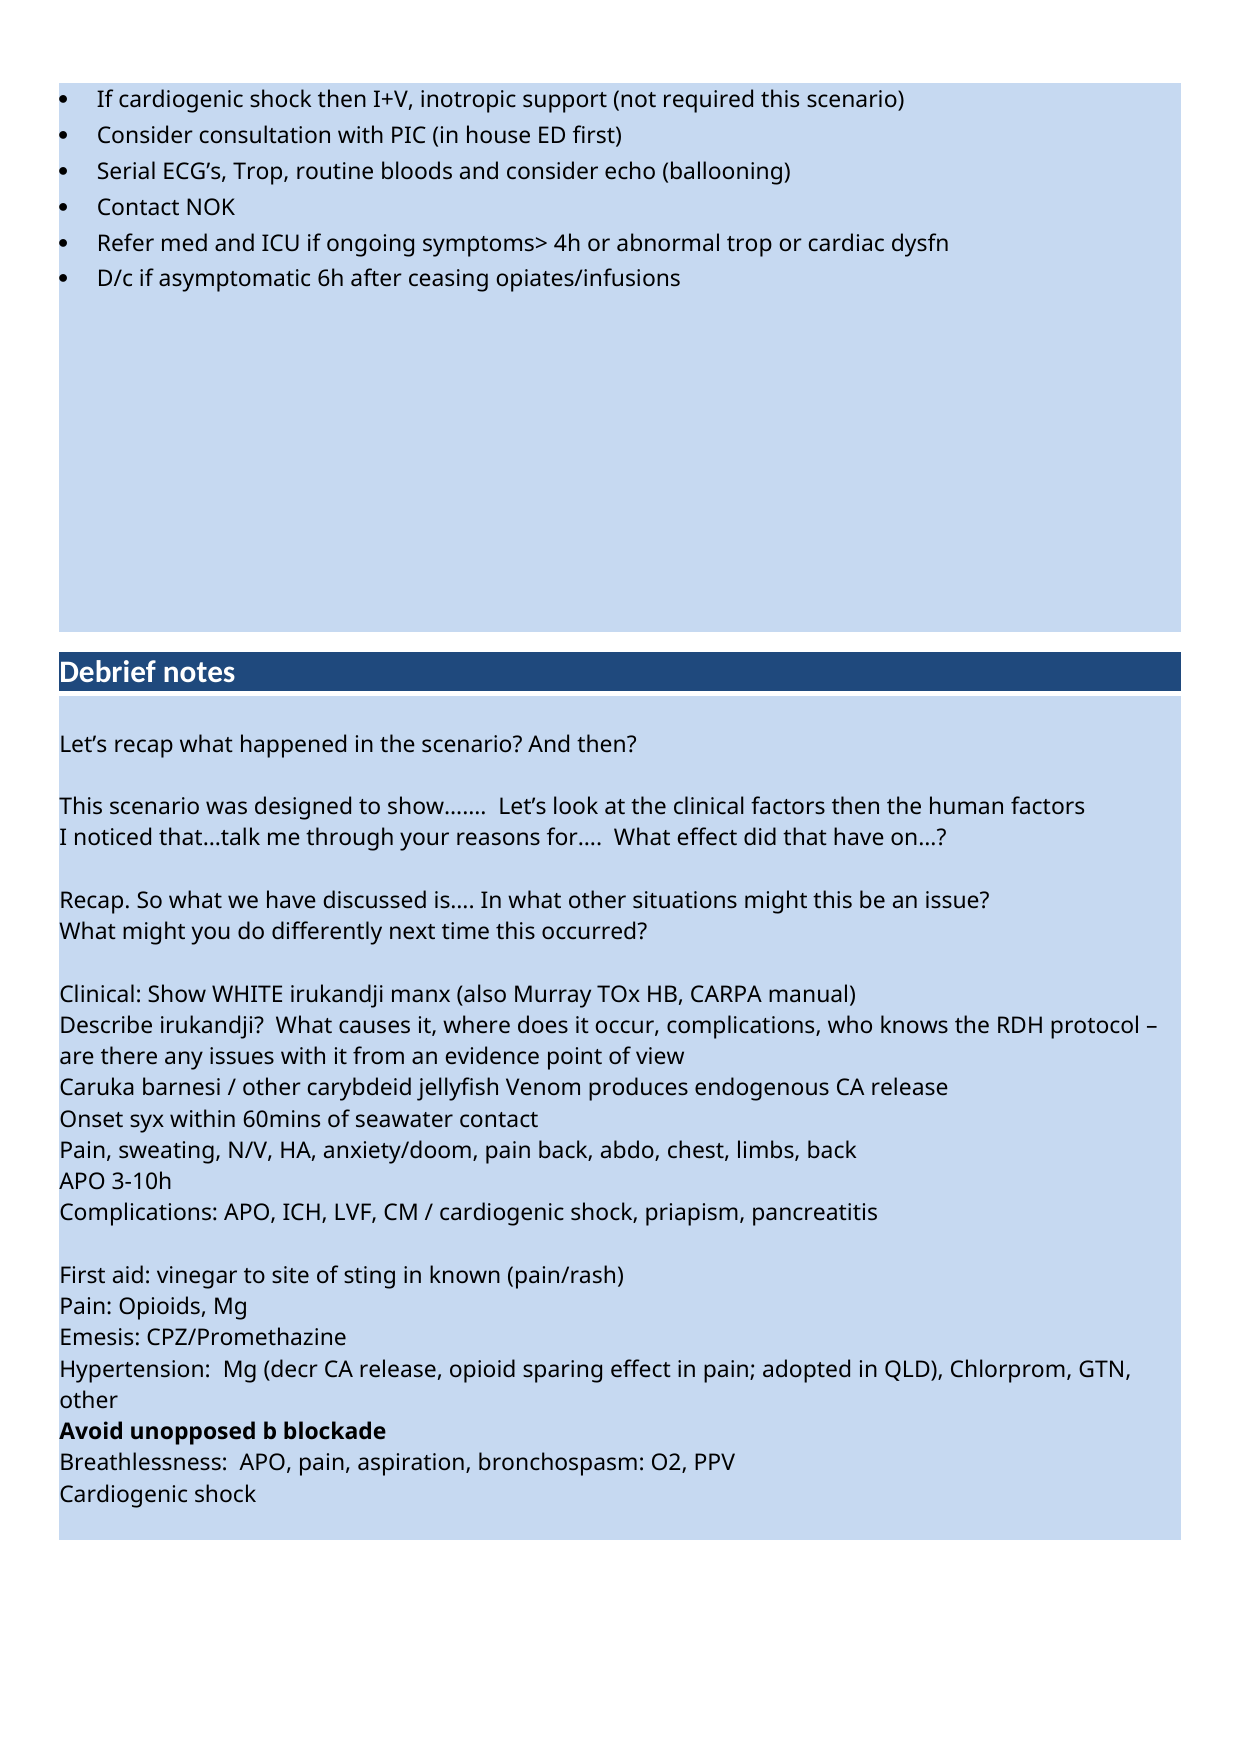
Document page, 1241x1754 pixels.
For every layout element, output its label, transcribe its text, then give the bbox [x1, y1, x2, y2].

text Caruka barnesi / other carybdeid jellyfish Venom produces endogenous CA release [59, 1071, 1181, 1102]
text APO 3-10h [59, 1165, 1181, 1196]
list Refer med and ICU if ongoing symptoms> 4h or abnormal trop or cardiac dysfn [59, 226, 1181, 258]
list If cardiogenic shock then I+V, inotropic support (not required this scenario) [59, 83, 1181, 114]
text First aid: vinegar to site of sting in known (pain/rash) [59, 1259, 1181, 1290]
text I noticed that…talk me through your reasons for…. What effect did that have on…? [59, 821, 1181, 852]
text Pain: Opioids, Mg [59, 1290, 1181, 1321]
text Clinical: Show WHITE irukandji manx (also Murray TOx HB, CARPA manual) [59, 977, 1181, 1009]
text Breathlessness: APO, pain, aspiration, bronchospasm: O2, PPV [59, 1446, 1181, 1477]
text Let’s recap what happened in the scenario? And then? [59, 727, 1181, 759]
list Contact NOK [59, 191, 1181, 222]
text Recap. So what we have discussed is…. In what other situations might this be an issue? [59, 884, 1181, 915]
text Complications: APO, ICH, LVF, CM / cardiogenic shock, priapism, pancreatitis [59, 1196, 1181, 1227]
list Serial ECG’s, Trop, routine bloods and consider echo (ballooning) [59, 154, 1181, 186]
list D/c if asymptomatic 6h after ceasing opiates/infusions [59, 262, 1181, 294]
text Describe irukandji? What causes it, where does it occur, complications, who knows the RDH protocol – are there any issues with it from an evidence point of view [59, 1009, 1181, 1071]
text Pain, sweating, N/V, HA, anxiety/doom, pain back, abdo, chest, limbs, back [59, 1134, 1181, 1165]
subtitle Debrief notes [59, 652, 1181, 691]
text Emesis: CPZ/Promethazine [59, 1321, 1181, 1352]
text Hypertension: Mg (decr CA release, opioid sparing effect in pain; adopted in QLD), Chlorprom, GTN, other [59, 1352, 1181, 1415]
text Onset syx within 60mins of seawater contact [59, 1102, 1181, 1134]
text What might you do differently next time this occurred? [59, 915, 1181, 946]
text This scenario was designed to show……. Let’s look at the clinical factors then the human factors [59, 790, 1181, 821]
text Cardiogenic shock [59, 1477, 1181, 1509]
list Consider consultation with PIC (in house ED first) [59, 119, 1181, 150]
text Avoid unopposed b blockade [59, 1415, 1181, 1446]
